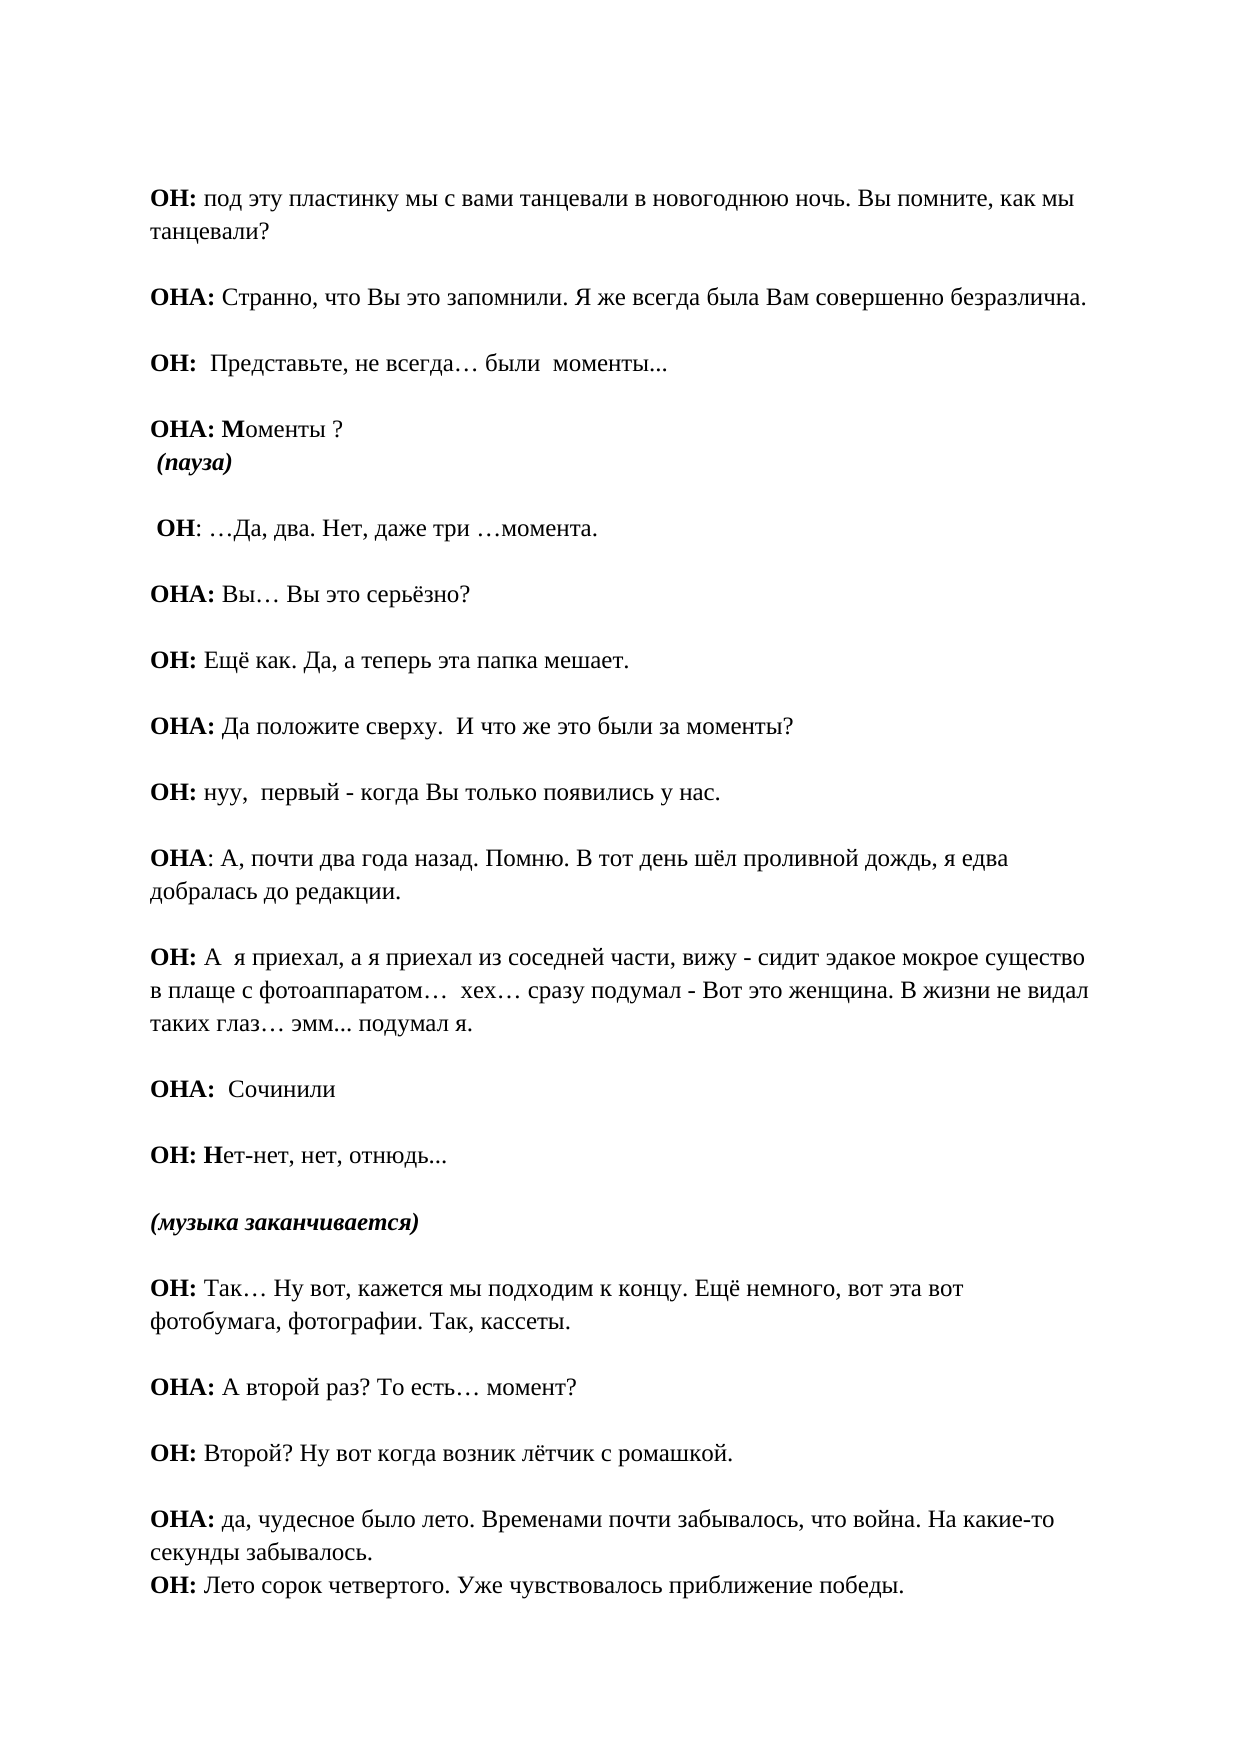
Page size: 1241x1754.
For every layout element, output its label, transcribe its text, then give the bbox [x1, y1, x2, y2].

text ОН: нуу, первый - когда Вы только появились у нас. [150, 777, 1090, 806]
text ОН: …Да, два. Нет, даже три …момента. [150, 513, 1090, 542]
text ОН: Так… Ну вот, кажется мы подходим к концу. Ещё немного, вот эта вот фотобумага, фотографии. Так, кассеты. [150, 1273, 1090, 1334]
text ОН: Ещё как. Да, а теперь эта папка мешает. [150, 645, 1090, 674]
text ОНА: Моменты ? [150, 414, 1090, 443]
text ОН: Лето сорок четвертого. Уже чувствовалось приближение победы. [150, 1570, 1090, 1599]
text ОН: Представьте, не всегда… были моменты... [150, 348, 1090, 377]
text ОН: под эту пластинку мы с вами танцевали в новогоднюю ночь. Вы помните, как мы танцевали? [150, 183, 1090, 245]
text (музыка заканчивается) [150, 1207, 1090, 1235]
text ОНА: Да положите сверху. И что же это были за моменты? [150, 711, 1090, 740]
text ОН: Нет-нет, нет, отнюдь... [150, 1141, 1090, 1169]
text ОНА: А, почти два года назад. Помню. В тот день шёл проливной дождь, я едва добралась до редакции. [150, 843, 1090, 905]
text (пауза) [150, 447, 1090, 476]
text ОН: А я приехал, а я приехал из соседней части, вижу - сидит эдакое мокрое существо в плаще с фотоаппаратом… хех… сразу подумал - Вот это женщина. В жизни не видал таких глаз… эмм... подумал я. [150, 942, 1090, 1037]
text ОНА: да, чудесное было лето. Временами почти забывалось, что война. На какие-то секунды забывалось. [150, 1504, 1090, 1566]
text ОНА: Сочинили [150, 1074, 1090, 1103]
text ОНА: А второй раз? То есть… момент? [150, 1372, 1090, 1401]
text ОНА: Вы… Вы это серьёзно? [150, 579, 1090, 608]
text ОНА: Странно, что Вы это запомнили. Я же всегда была Вам совершенно безразлична. [150, 282, 1090, 311]
text ОН: Второй? Ну вот когда возник лётчик с ромашкой. [150, 1438, 1090, 1467]
